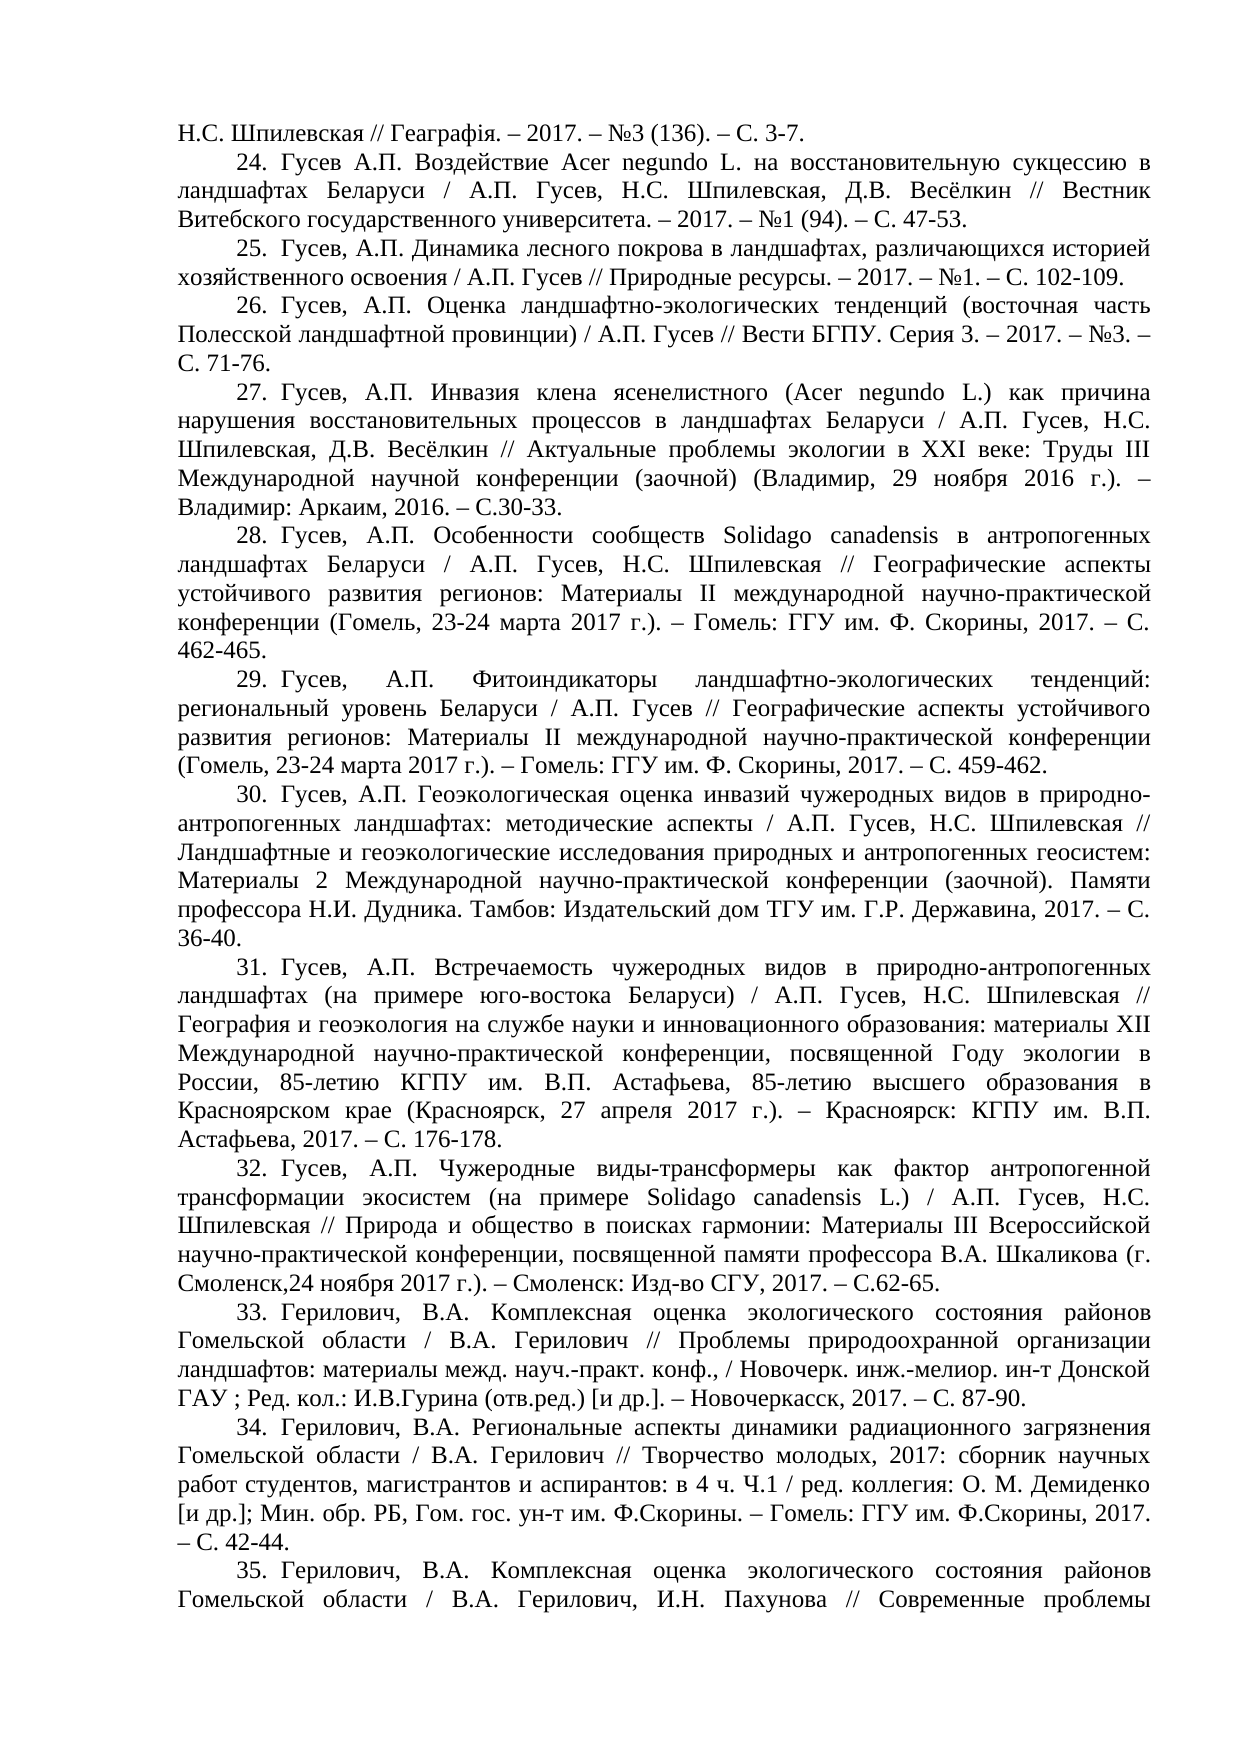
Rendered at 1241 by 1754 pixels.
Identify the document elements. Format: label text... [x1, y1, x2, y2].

list Герилович, В.А. Региональные аспекты динамики радиационного загрязнения Гомельской области / В.А. Герилович // Творчество молодых, 2017: сборник научных работ студентов, магистрантов и аспирантов: в 4 ч. Ч.1 / ред. коллегия: О. М. Демиденко [и др.]; Мин. обр. РБ, Гом. гос. ун-т им. Ф.Скорины. – Гомель: ГГУ им. Ф.Скорины, 2017. – С. 42-44. [177, 1412, 1152, 1556]
list Гусев, А.П. Встречаемость чужеродных видов в природно-антропогенных ландшафтах (на примере юго-востока Беларуси) / А.П. Гусев, Н.С. Шпилевская // География и геоэкология на службе науки и инновационного образования: материалы XII Международной научно-практической конференции, посвященной Году экологии в России, 85-летию КГПУ им. В.П. Астафьева, 85-летию высшего образования в Красноярском крае (Красноярск, 27 апреля 2017 г.). – Красноярск: КГПУ им. В.П. Астафьева, 2017. – С. 176-178. [177, 952, 1152, 1153]
list Гусев, А.П. Оценка ландшафтно-экологических тенденций (восточная часть Полесской ландшафтной провинции) / А.П. Гусев // Вести БГПУ. Серия 3. – 2017. – №3. – С. 71-76. [177, 291, 1152, 377]
list Гусев, А.П. Особенности сообществ Solidago canadensis в антропогенных ландшафтах Беларуси / А.П. Гусев, Н.С. Шпилевская // Географические аспекты устойчивого развития регионов: Материалы II международной научно-практической конференции (Гомель, 23-24 марта 2017 г.). – Гомель: ГГУ им. Ф. Скорины, 2017. – С. 462-465. [177, 521, 1152, 664]
list Гусев, А.П. Инвазия клена ясенелистного (Acer negundo L.) как причина нарушения восстановительных процессов в ландшафтах Беларуси / А.П. Гусев, Н.С. Шпилевская, Д.В. Весёлкин // Актуальные проблемы экологии в XXI веке: Труды III Международной научной конференции (заочной) (Владимир, 29 ноября 2016 г.). – Владимир: Аркаим, 2016. – С.30-33. [177, 377, 1152, 521]
list Гусев, А.П. Чужеродные виды-трансформеры как фактор антропогенной трансформации экосистем (на примере Solidago canadensis L.) / А.П. Гусев, Н.С. Шпилевская // Природа и общество в поисках гармонии: Материалы III Всероссийской научно-практической конференции, посвященной памяти профессора В.А. Шкаликова (г. Смоленск,24 ноября 2017 г.). – Смоленск: Изд-во СГУ, 2017. – С.62-65. [177, 1153, 1152, 1297]
list Гусев, А.П. Фитоиндикаторы ландшафтно-экологических тенденций: региональный уровень Беларуси / А.П. Гусев // Географические аспекты устойчивого развития регионов: Материалы II международной научно-практической конференции (Гомель, 23-24 марта 2017 г.). – Гомель: ГГУ им. Ф. Скорины, 2017. – С. 459-462. [177, 664, 1152, 779]
list Герилович, В.А. Комплексная оценка экологического состояния районов Гомельской области / В.А. Герилович // Проблемы природоохранной организации ландшафтов: материалы межд. науч.-практ. конф., / Новочерк. инж.-мелиор. ин-т Донской ГАУ ; Ред. кол.: И.В.Гурина (отв.ред.) [и др.]. – Новочеркасск, 2017. – С. 87-90. [177, 1297, 1152, 1412]
list Гусев, А.П. Динамика лесного покрова в ландшафтах, различающихся историей хозяйственного освоения / А.П. Гусев // Природные ресурсы. – 2017. – №1. – С. 102-109. [177, 233, 1152, 291]
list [177, 118, 1152, 147]
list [177, 1556, 1152, 1613]
list Гусев А.П. Воздействие Acer negundo L. на восстановительную сукцессию в ландшафтах Беларуси / А.П. Гусев, Н.С. Шпилевская, Д.В. Весёлкин // Вестник Витебского государственного университета. – 2017. – №1 (94). – С. 47-53. [177, 147, 1152, 233]
list Гусев, А.П. Геоэкологическая оценка инвазий чужеродных видов в природно-антропогенных ландшафтах: методические аспекты / А.П. Гусев, Н.С. Шпилевская // Ландшафтные и геоэкологические исследования природных и антропогенных геосистем: Материалы 2 Международной научно-практической конференции (заочной). Памяти профессора Н.И. Дудника. Тамбов: Издательский дом ТГУ им. Г.Р. Державина, 2017. – С. 36-40. [177, 779, 1152, 952]
